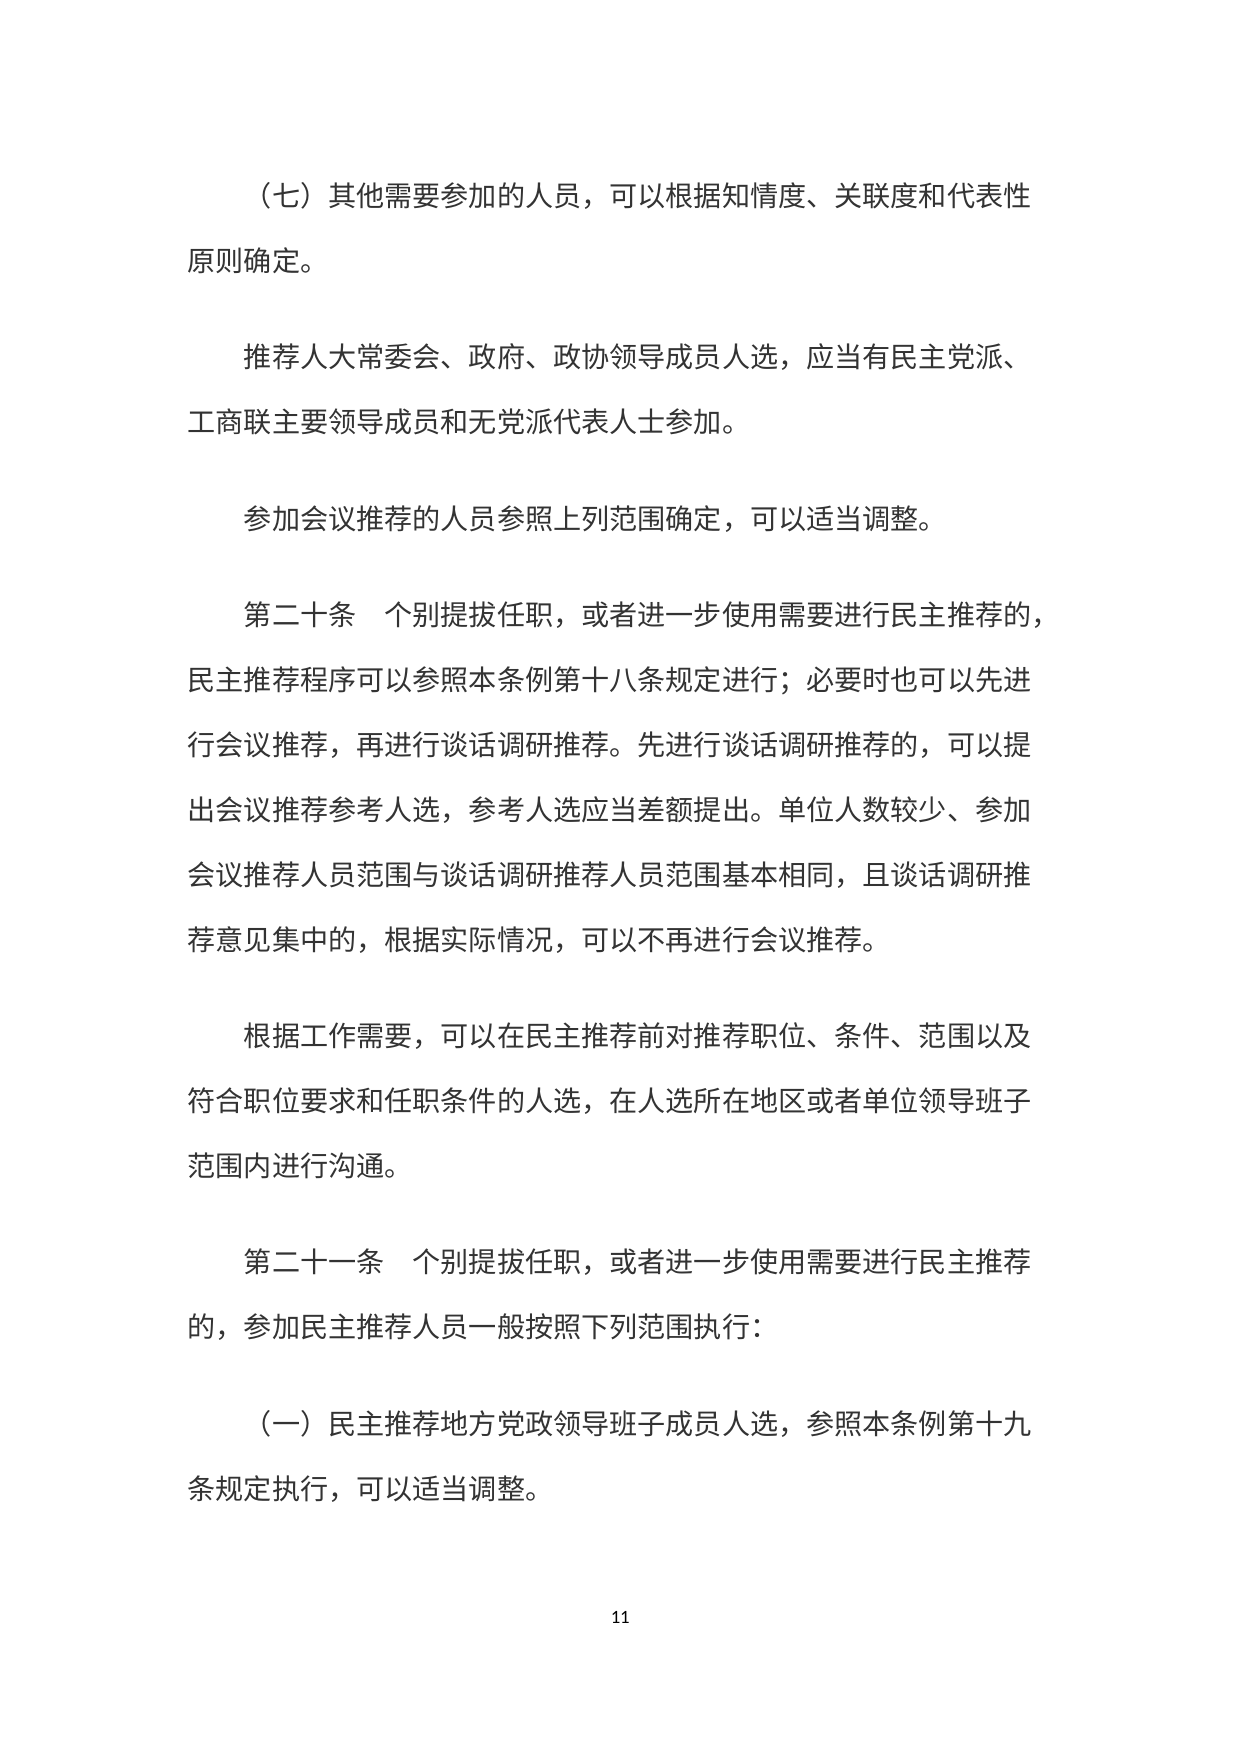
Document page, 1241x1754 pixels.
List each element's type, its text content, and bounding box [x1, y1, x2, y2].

text 第二十条 个别提拔任职，或者进一步使用需要进行民主推荐的，民主推荐程序可以参照本条例第十八条规定进行；必要时也可以先进行会议推荐，再进行谈话调研推荐。先进行谈话调研推荐的，可以提出会议推荐参考人选，参考人选应当差额提出。单位人数较少、参加会议推荐人员范围与谈话调研推荐人员范围基本相同，且谈话调研推荐意见集中的，根据实际情况，可以不再进行会议推荐。 [187, 581, 1053, 971]
text 参加会议推荐的人员参照上列范围确定，可以适当调整。 [187, 484, 1053, 549]
text 根据工作需要，可以在民主推荐前对推荐职位、条件、范围以及符合职位要求和任职条件的人选，在人选所在地区或者单位领导班子范围内进行沟通。 [187, 1002, 1053, 1197]
text （一）民主推荐地方党政领导班子成员人选，参照本条例第十九条规定执行，可以适当调整。 [187, 1389, 1053, 1519]
text （七）其他需要参加的人员，可以根据知情度、关联度和代表性原则确定。 [187, 162, 1053, 292]
text 第二十一条 个别提拔任职，或者进一步使用需要进行民主推荐的，参加民主推荐人员一般按照下列范围执行： [187, 1228, 1053, 1358]
text 推荐人大常委会、政府、政协领导成员人选，应当有民主党派、工商联主要领导成员和无党派代表人士参加。 [187, 323, 1053, 453]
